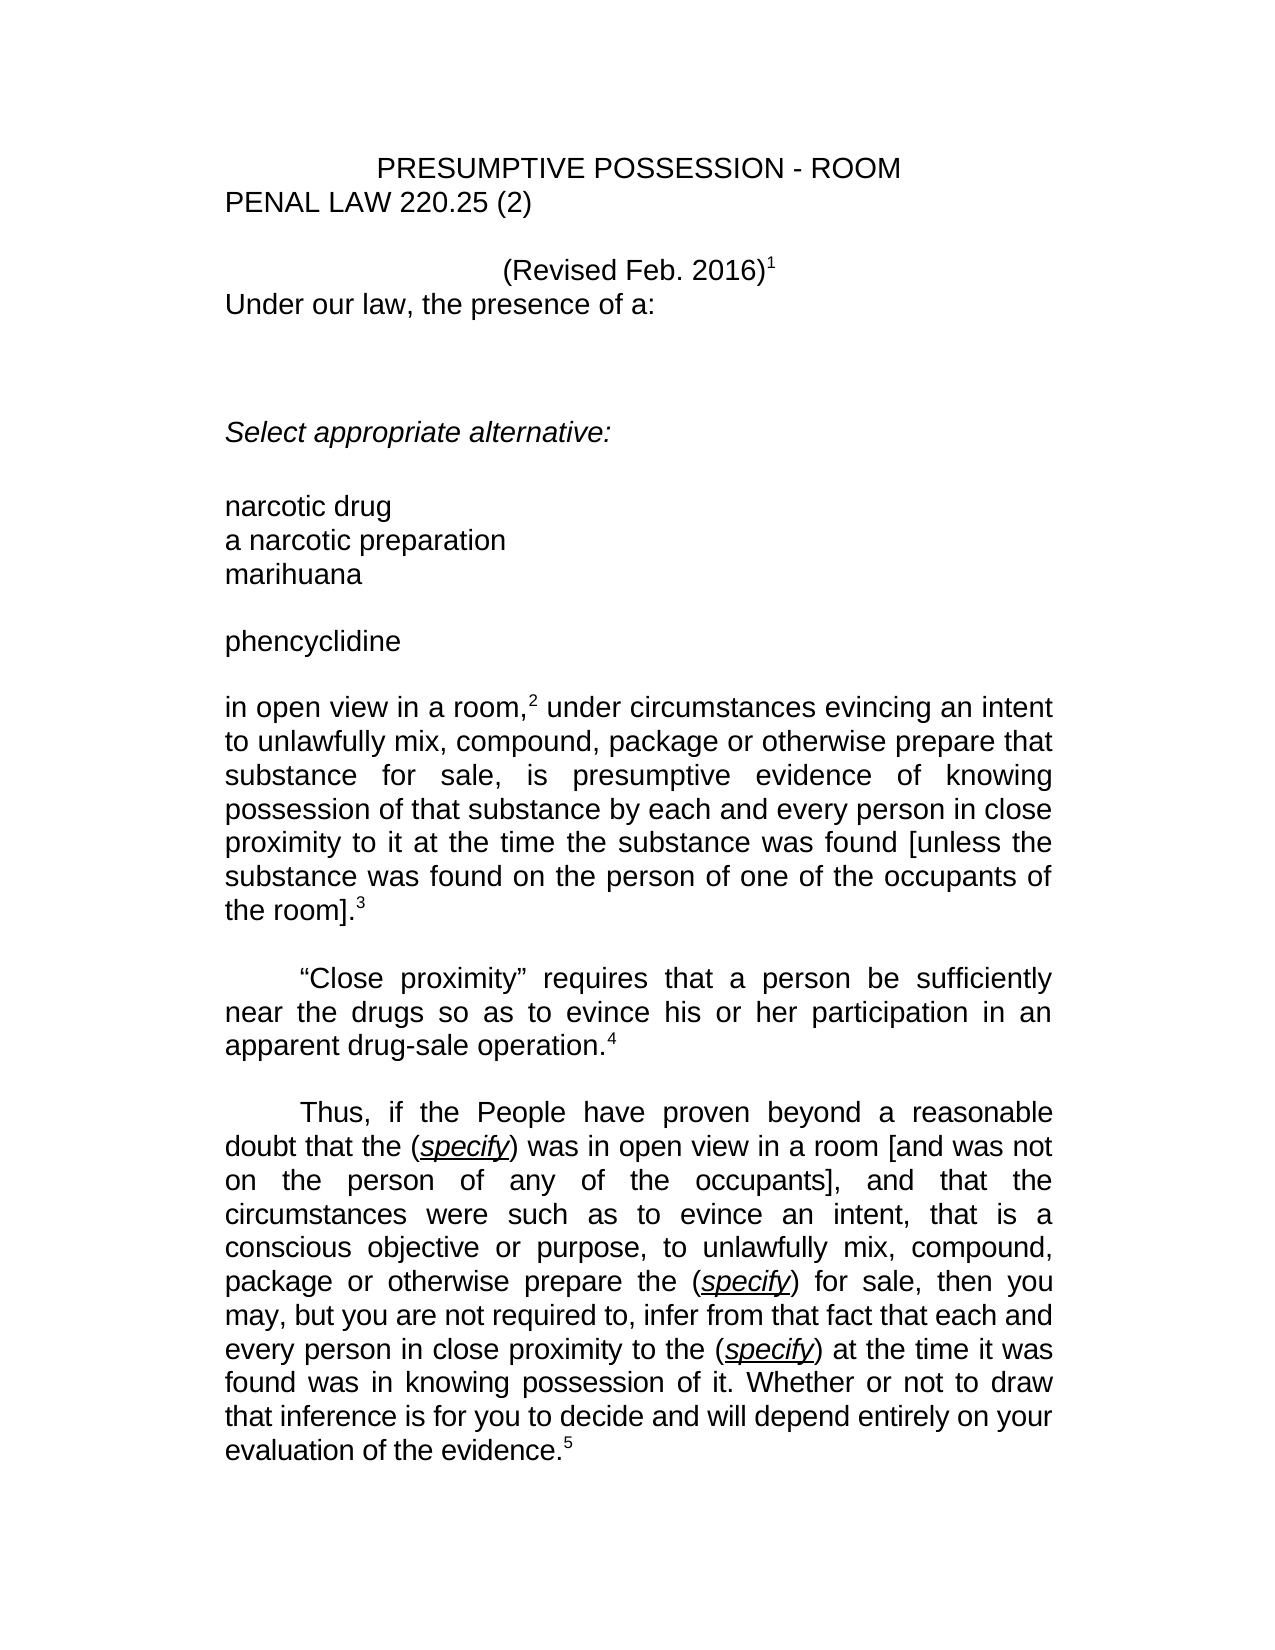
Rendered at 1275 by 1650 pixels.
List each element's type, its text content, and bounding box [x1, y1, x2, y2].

text “Close proximity” requires that a person be sufficiently near the drugs so as to evince his or her participation in an apparent drug-sale operation.4 [224, 961, 1054, 1063]
text Under our law, the presence of a: Select appropriate alternative: [224, 321, 1054, 456]
text PENAL LAW 220.25 (2) (Revised Feb. 2016)1 [224, 219, 1054, 287]
text in open view in a room,2 under circumstances evincing an intent to unlawfully mix, compound, package or otherwise prepare that substance for sale, is presumptive evidence of knowing possession of that substance by each and every person in close proximity to it at the time the substance was found [unless the substance was found on the person of one of the occupants of the room].3 [224, 691, 1054, 927]
text marihuana phencyclidine [224, 591, 1054, 658]
text narcotic drug [224, 490, 1054, 523]
text a narcotic preparation [224, 523, 1054, 557]
text Thus, if the People have proven beyond a reasonable doubt that the (specify) was in open view in a room [and was not on the person of any of the occupants], and that the circumstances were such as to evince an intent, that is a conscious objective or purpose, to unlawfully mix, compound, package or otherwise prepare the (specify) for sale, then you may, but you are not required to, infer from that fact that each and every person in close proximity to the (specify) at the time it was found was in knowing possession of it. Whether or not to draw that inference is for you to decide and will depend entirely on your evaluation of the evidence.5 [224, 1096, 1054, 1467]
text PRESUMPTIVE POSSESSION - ROOM [224, 151, 1054, 185]
